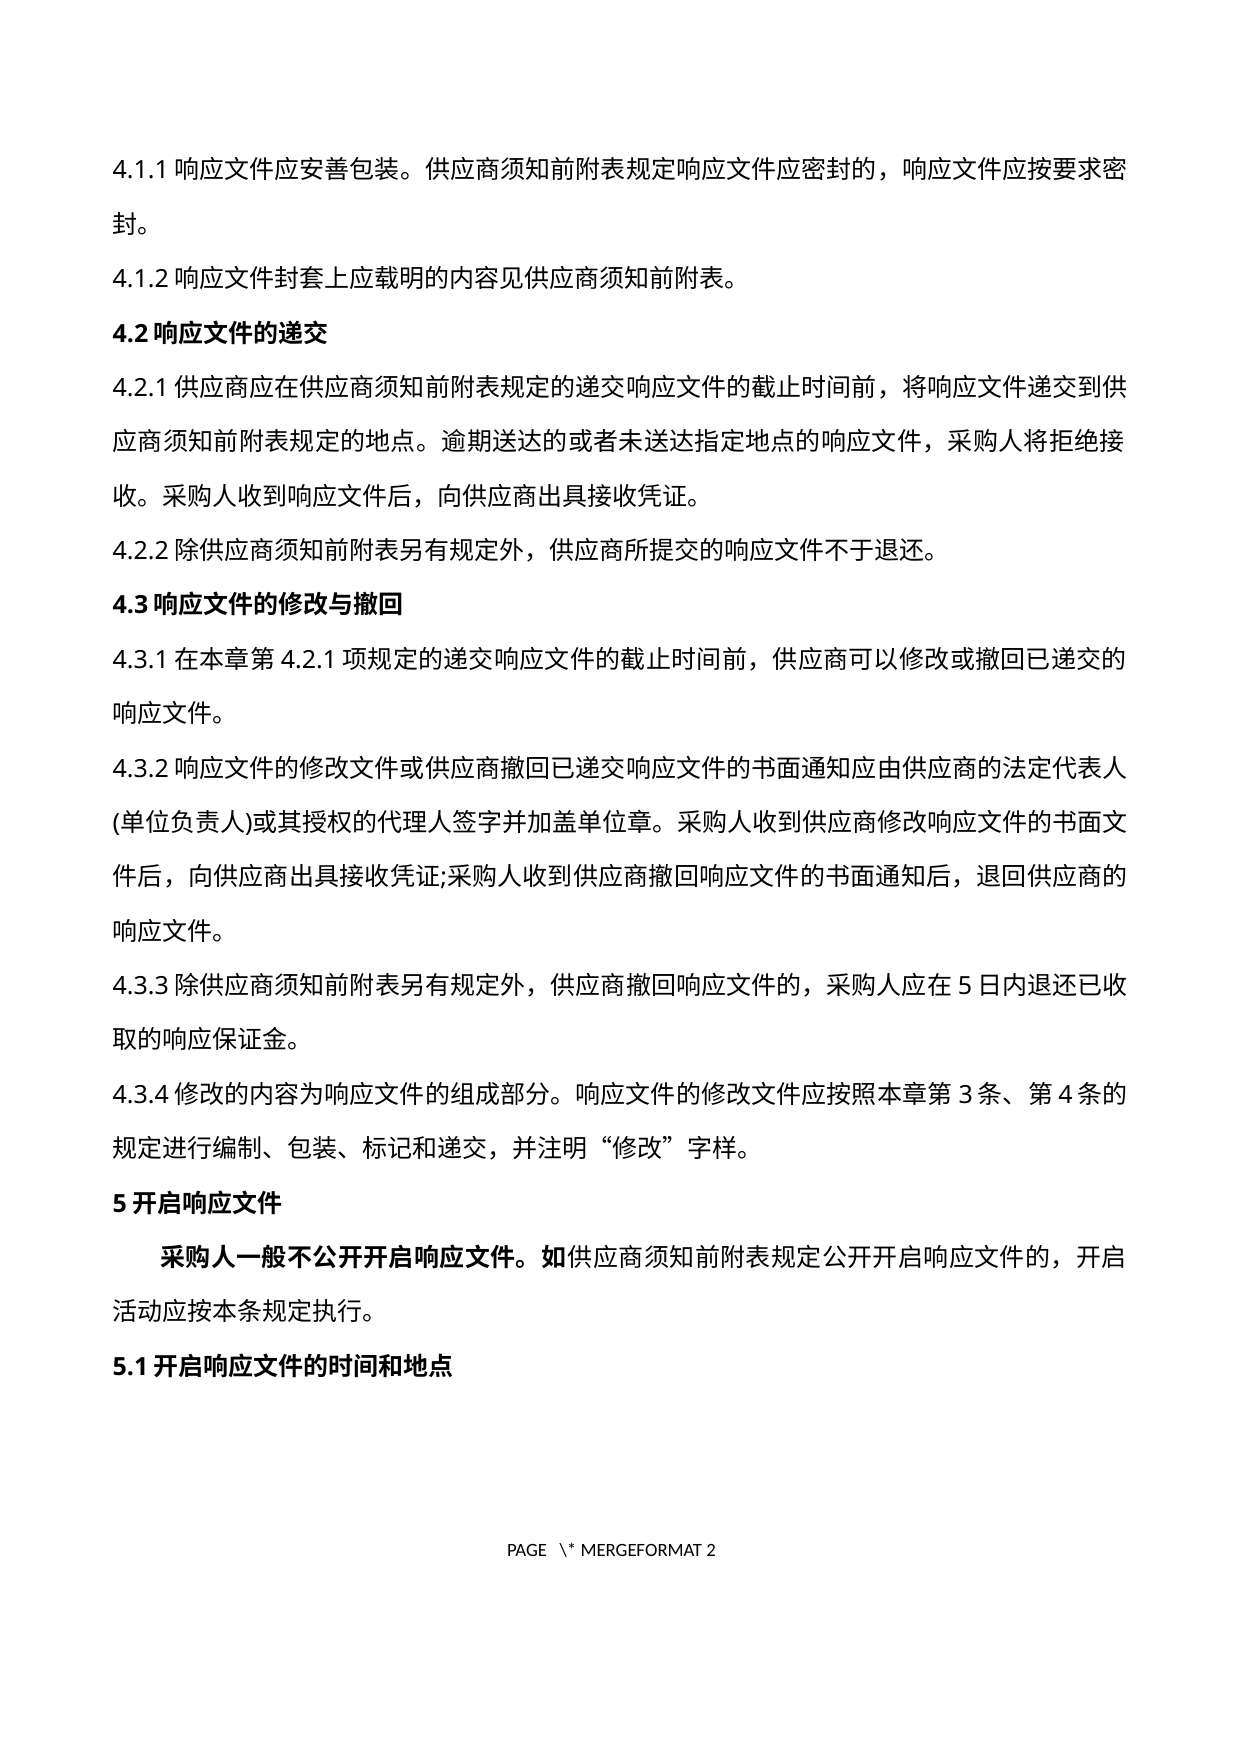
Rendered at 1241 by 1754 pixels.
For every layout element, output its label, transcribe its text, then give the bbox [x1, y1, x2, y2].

text 4.1.1响应文件应安善包装。供应商须知前附表规定响应文件应密封的，响应文件应按要求密封。 [112, 150, 1128, 241]
text 4.3.2响应文件的修改文件或供应商撤回已递交响应文件的书面通知应由供应商的法定代表人(单位负责人)或其授权的代理人签字并加盖单位章。采购人收到供应商修改响应文件的书面文件后，向供应商出具接收凭证;采购人收到供应商撤回响应文件的书面通知后，退回供应商的响应文件。 [112, 748, 1128, 947]
text 4.2.2除供应商须知前附表另有规定外，供应商所提交的响应文件不于退还。 [112, 531, 1128, 567]
text 4.3.4修改的内容为响应文件的组成部分。响应文件的修改文件应按照本章第3条、第4条的规定进行编制、包装、标记和递交，并注明“修改”字样。 [112, 1074, 1128, 1165]
text 5开启响应文件 [112, 1183, 1128, 1219]
text 4.1.2响应文件封套上应载明的内容见供应商须知前附表。 [112, 259, 1128, 295]
text 4.3.3除供应商须知前附表另有规定外，供应商撤回响应文件的，采购人应在5日内退还已收取的响应保证金。 [112, 966, 1128, 1056]
text 5.1开启响应文件的时间和地点 [112, 1346, 1128, 1382]
text 采购人一般不公开开启响应文件。如供应商须知前附表规定公开开启响应文件的，开启活动应按本条规定执行。 [112, 1237, 1128, 1328]
text 4.3.1在本章第4.2.1项规定的递交响应文件的截止时间前，供应商可以修改或撤回已递交的响应文件。 [112, 639, 1128, 730]
text 4.2响应文件的递交 [112, 313, 1128, 349]
text 4.3响应文件的修改与撤回 [112, 585, 1128, 621]
text 4.2.1供应商应在供应商须知前附表规定的递交响应文件的截止时间前，将响应文件递交到供应商须知前附表规定的地点。逾期送达的或者未送达指定地点的响应文件，采购人将拒绝接收。采购人收到响应文件后，向供应商出具接收凭证。 [112, 367, 1128, 512]
